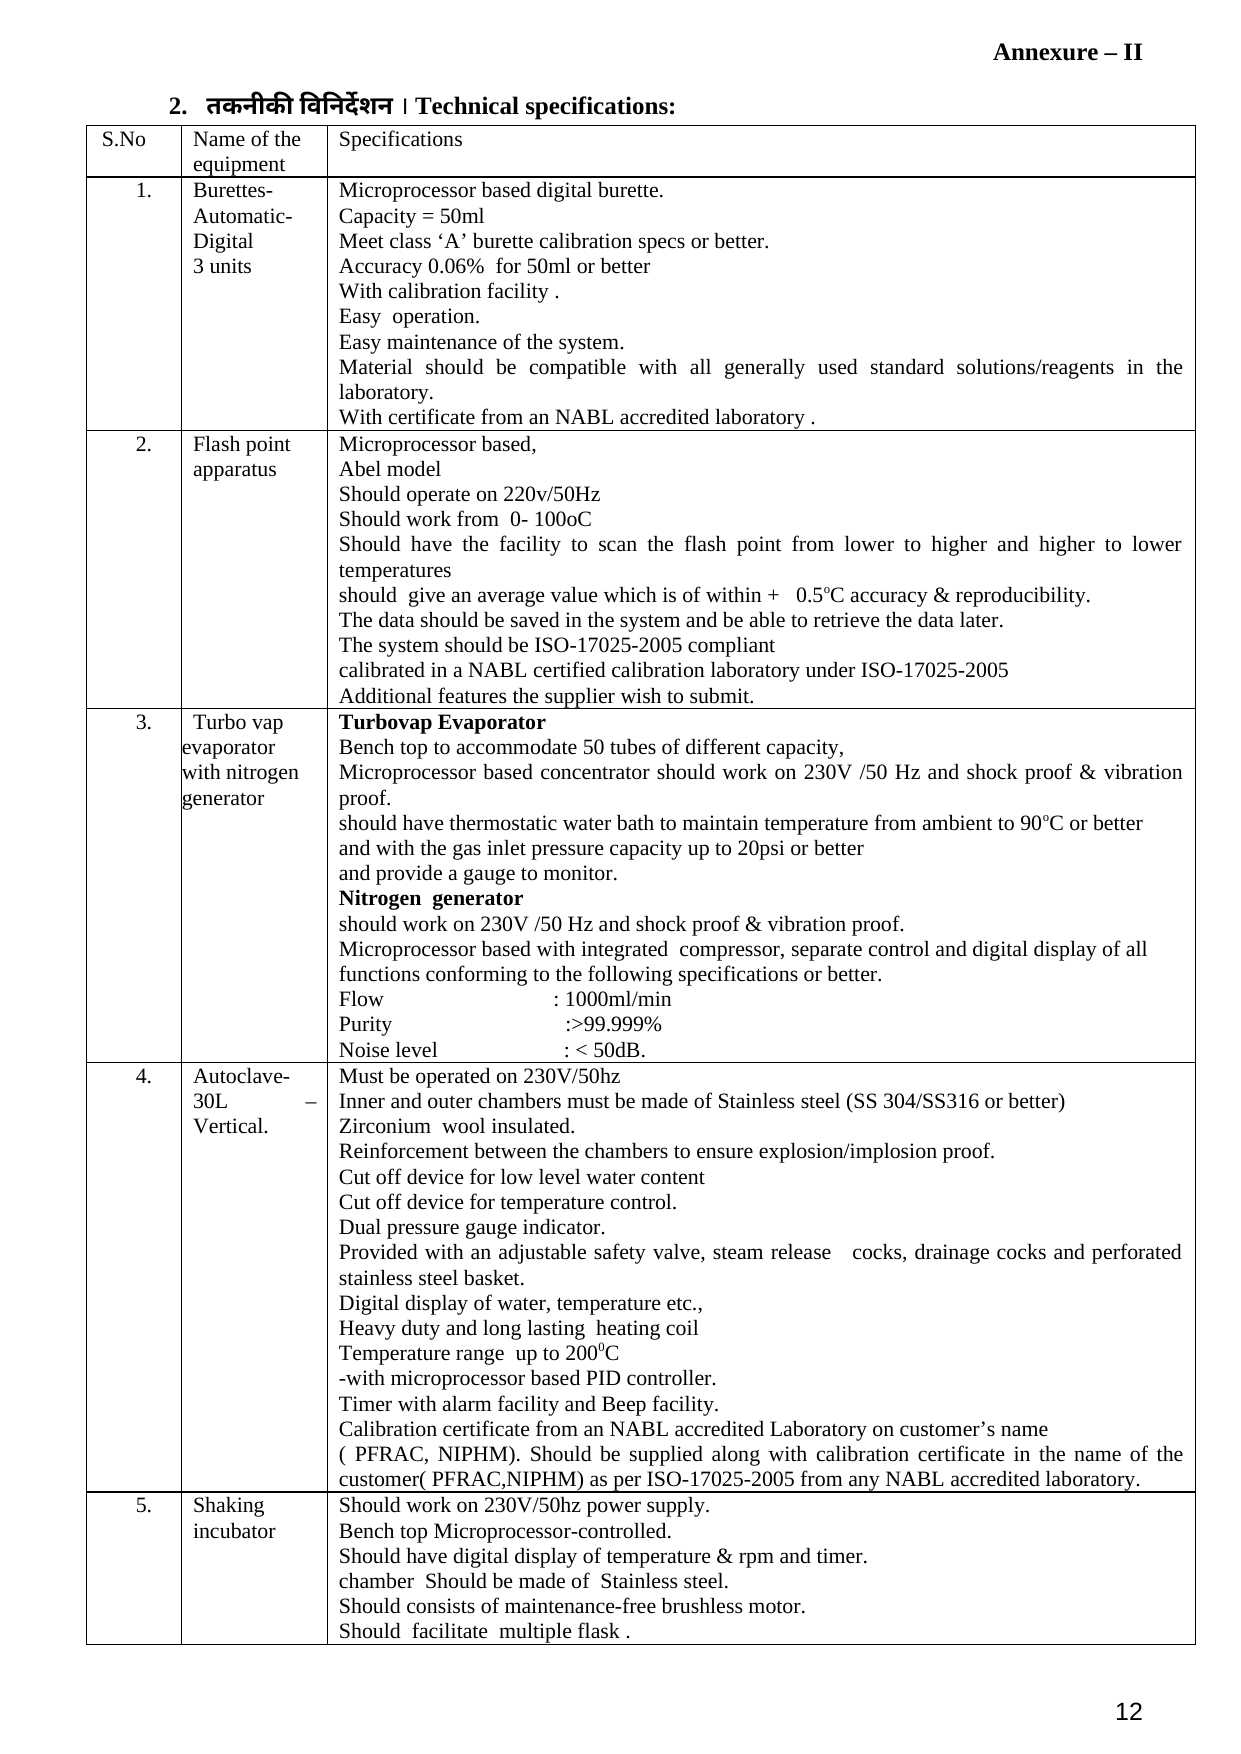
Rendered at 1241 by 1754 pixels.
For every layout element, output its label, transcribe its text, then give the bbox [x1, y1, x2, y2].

table_cell [87, 1493, 181, 1644]
table_cell Flash point apparatus [182, 431, 327, 708]
table_header Name of the equipment [182, 126, 327, 176]
table_cell Must be operated on 230V/50hz Inner and outer chambers must be made of Stainless steel (SS 304/SS316 or better) Zirconium wool insulated. Reinforcement between the chambers to ensure explosion/implosion proof. Cut off device for low level water content Cut off device for temperature control. Dual pressure gauge indicator. Provided with an adjustable safety valve, steam release cocks, drainage cocks and perforated stainless steel basket. Digital display of water, temperature etc., Heavy duty and long lasting heating coil Temperature range up to 2000C -with microprocessor based PID controller. Timer with alarm facility and Beep facility. Calibration certificate from an NABL accredited Laboratory on customer’s name ( PFRAC, NIPHM). Should be supplied along with calibration certificate in the name of the customer( PFRAC,NIPHM) as per ISO-17025-2005 from any NABL accredited laboratory. [328, 1063, 1195, 1491]
table_cell Turbovap Evaporator Bench top to accommodate 50 tubes of different capacity, Microprocessor based concentrator should work on 230V /50 Hz and shock proof & vibration proof. should have thermostatic water bath to maintain temperature from ambient to 90oC or better and with the gas inlet pressure capacity up to 20psi or better and provide a gauge to monitor. Nitrogen generator should work on 230V /50 Hz and shock proof & vibration proof. Microprocessor based with integrated compressor, separate control and digital display of all functions conforming to the following specifications or better. Flow : 1000ml/min Purity :>99.999% Noise level : < 50dB. [328, 709, 1195, 1062]
table_header S.No [87, 126, 181, 176]
table_cell Shaking incubator [182, 1493, 327, 1644]
table_cell Autoclave- 30L –Vertical. [182, 1063, 327, 1491]
table_header Specifications [328, 126, 1195, 176]
text Annexure – II [131, 37, 1143, 66]
table_cell [87, 431, 181, 708]
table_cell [328, 1493, 1195, 1644]
table_cell Microprocessor based digital burette. Capacity = 50ml Meet class ‘A’ burette calibration specs or better. Accuracy 0.06% for 50ml or better With calibration facility . Easy operation. Easy maintenance of the system. Material should be compatible with all generally used standard solutions/reagents in the laboratory. With certificate from an NABL accredited laboratory . [328, 178, 1195, 429]
table_cell [87, 709, 181, 1062]
table_cell [87, 178, 181, 429]
subtitle तकनीकी विनिर्देशन । Technical specifications: [169, 91, 1143, 125]
table_cell Burettes-Automatic-Digital 3 units [182, 178, 327, 429]
table_cell [87, 1063, 181, 1491]
table_cell Microprocessor based, Abel model Should operate on 220v/50Hz Should work from 0- 100oC Should have the facility to scan the flash point from lower to higher and higher to lower temperatures should give an average value which is of within + 0.5oC accuracy & reproducibility. The data should be saved in the system and be able to retrieve the data later. The system should be ISO-17025-2005 compliant calibrated in a NABL certified calibration laboratory under ISO-17025-2005 Additional features the supplier wish to submit. [328, 431, 1195, 708]
table_cell Turbo vap evaporator with nitrogen generator [182, 709, 327, 1062]
